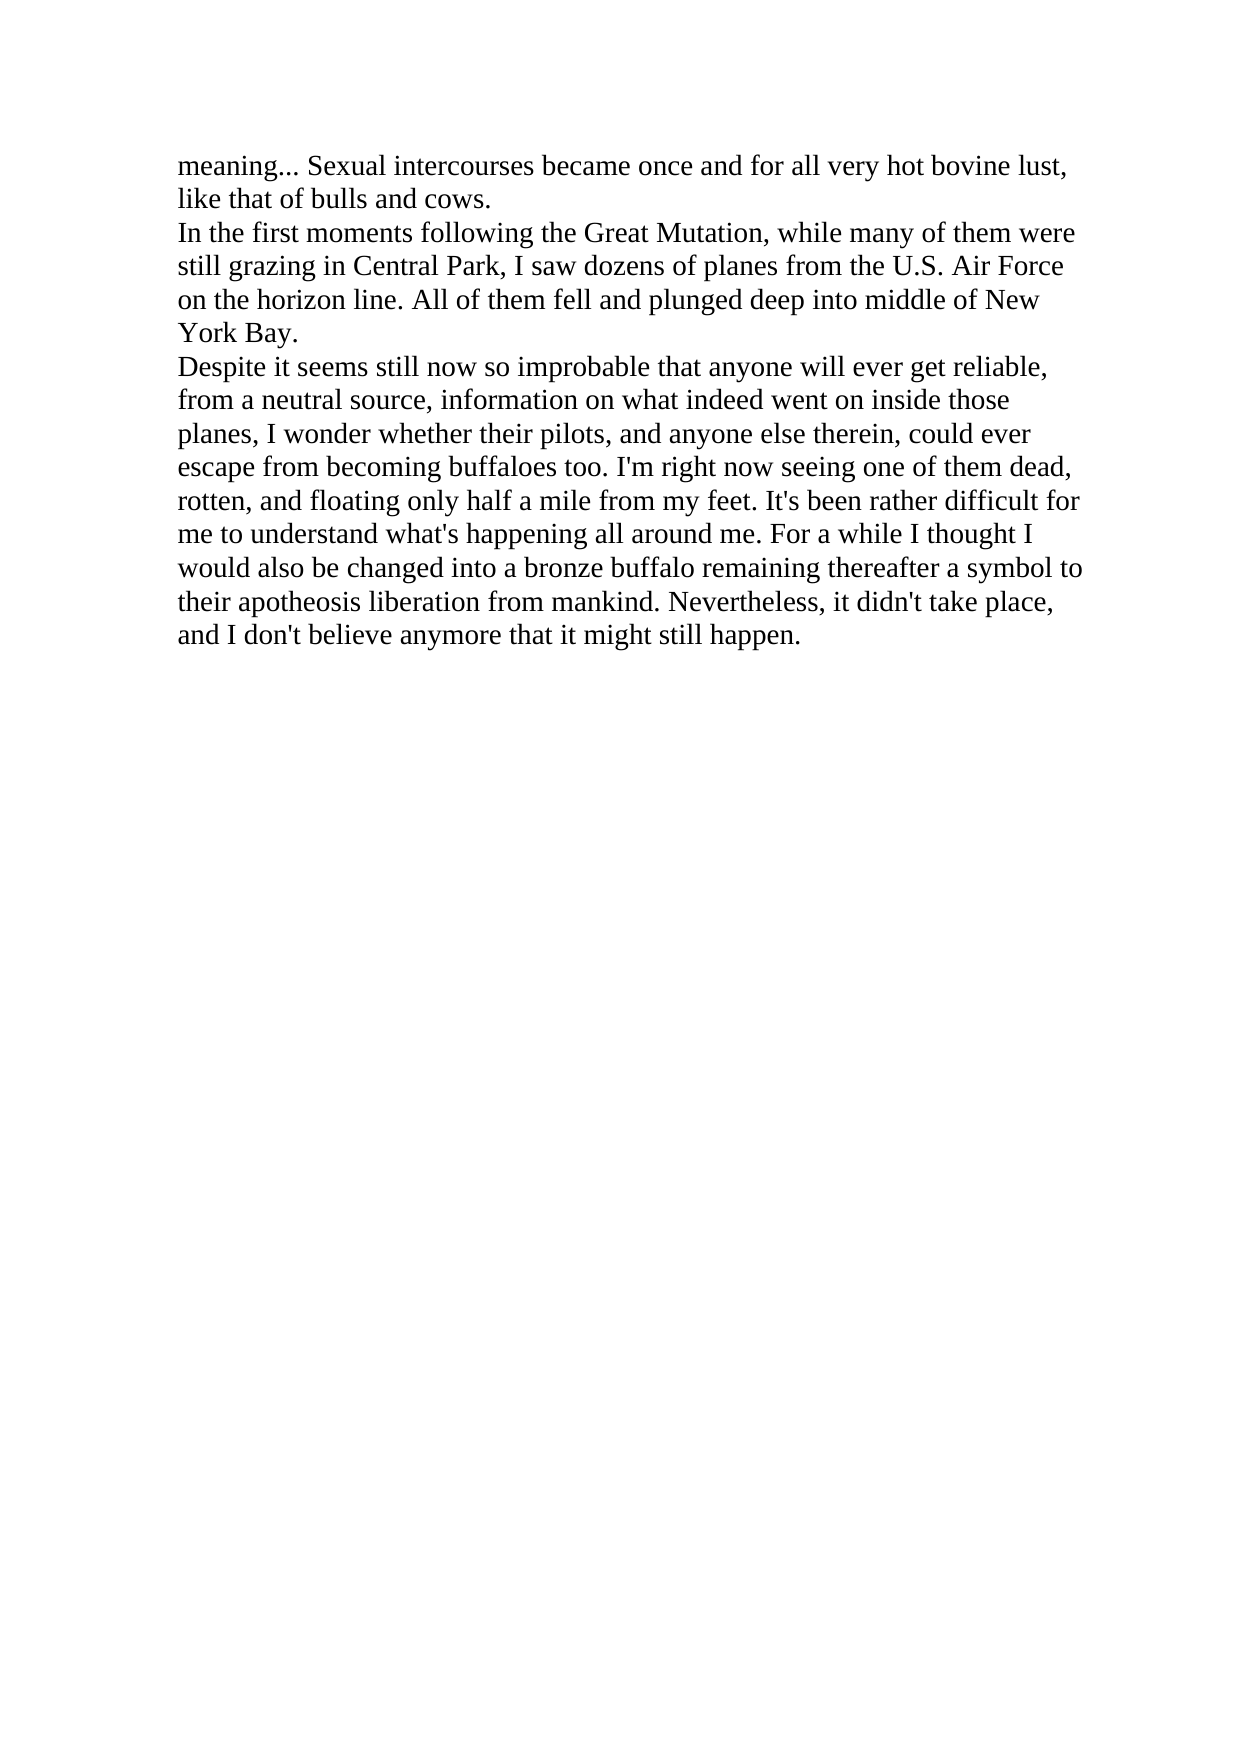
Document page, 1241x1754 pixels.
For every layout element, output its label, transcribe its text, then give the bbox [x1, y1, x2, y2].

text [177, 148, 1092, 215]
text Despite it seems still now so improbable that anyone will ever get reliable, from a neutral source, information on what indeed went on inside those planes, I wonder whether their pilots, and anyone else therein, could ever escape from becoming buffaloes too. I'm right now seeing one of them dead, rotten, and floating only half a mile from my feet. It's been rather difficult for me to understand what's happening all around me. For a while I thought I would also be changed into a bronze buffalo remaining thereafter a symbol to their apotheosis liberation from mankind. Nevertheless, it didn't take place, and I don't believe anymore that it might still happen. [177, 349, 1092, 651]
text In the first moments following the Great Mutation, while many of them were still grazing in Central Park, I saw dozens of planes from the U.S. Air Force on the horizon line. All of them fell and plunged deep into middle of New York Bay. [177, 215, 1092, 349]
